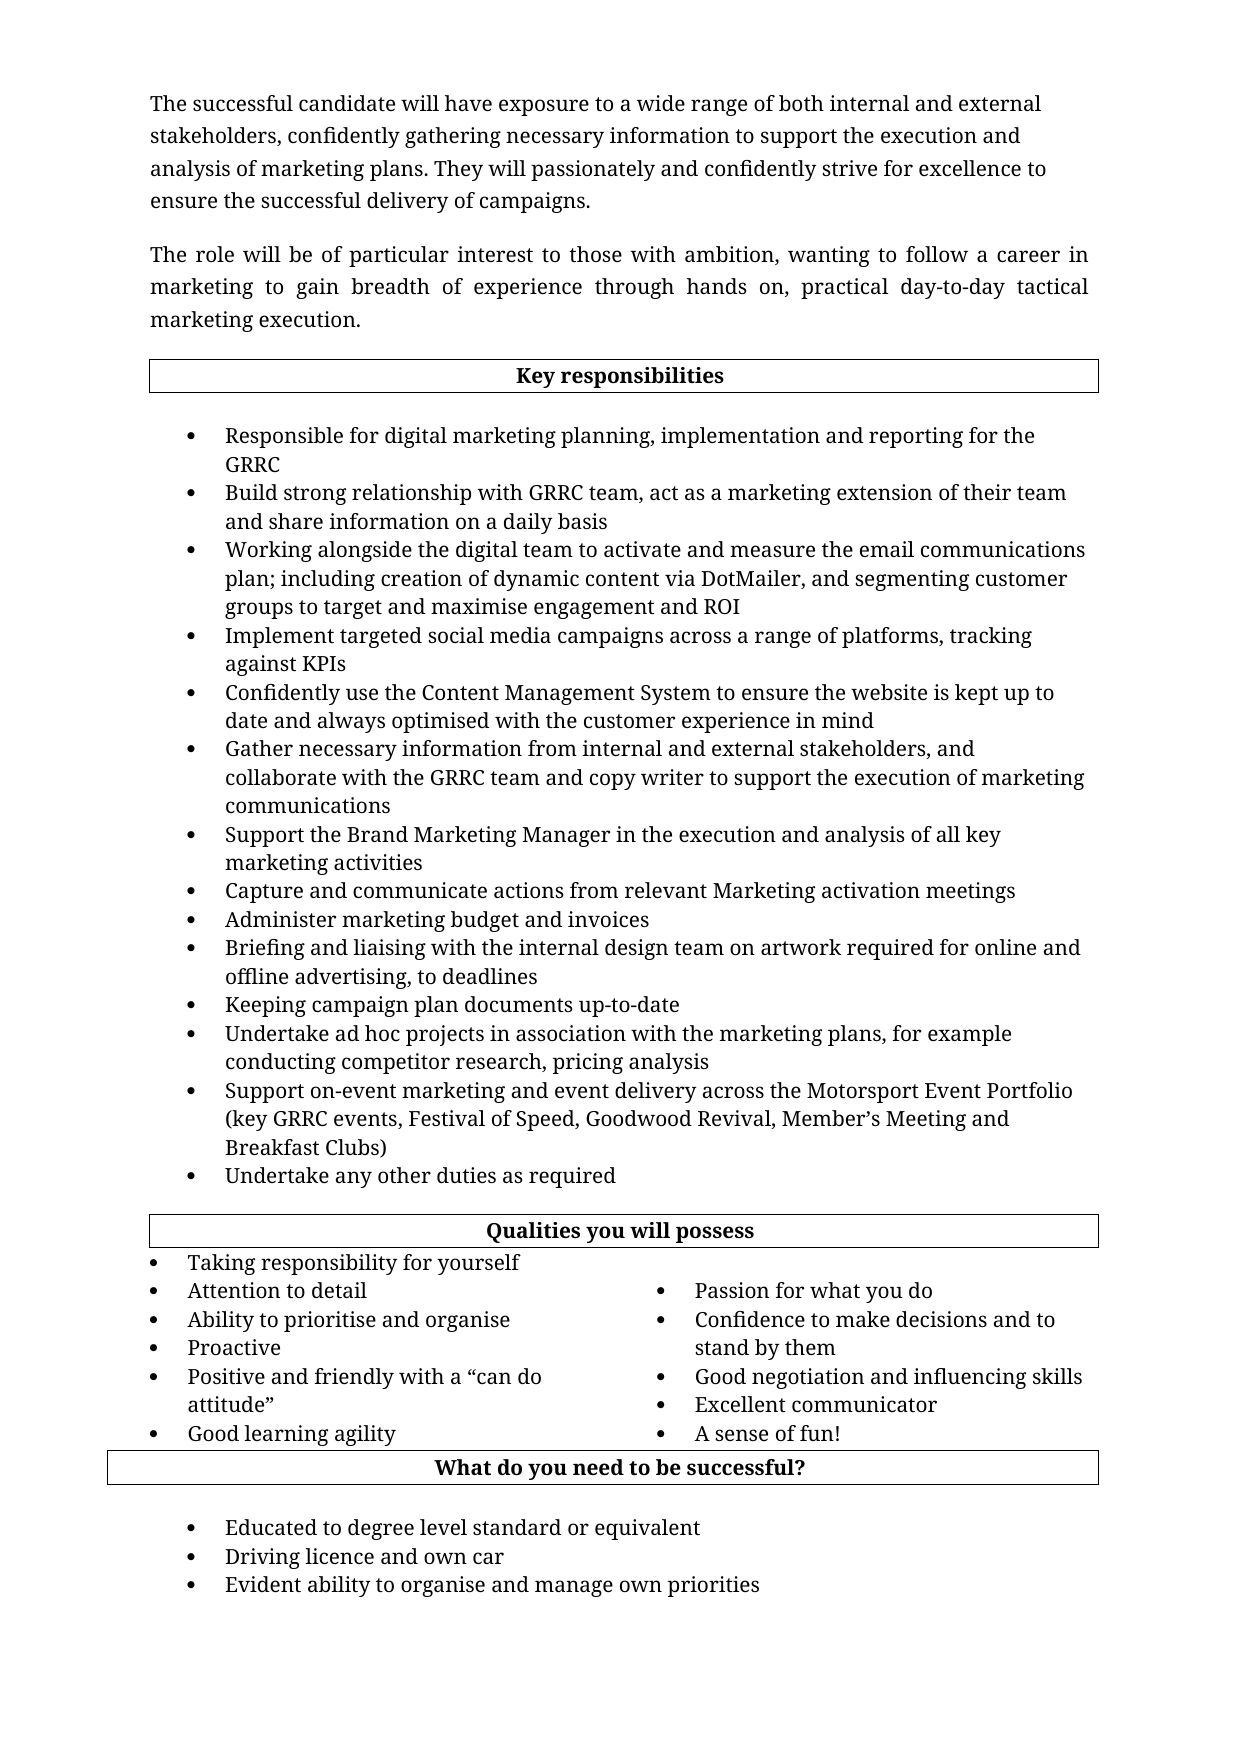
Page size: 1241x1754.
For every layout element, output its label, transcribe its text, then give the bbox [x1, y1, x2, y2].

text The successful candidate will have exposure to a wide range of both internal and external stakeholders, confidently gathering necessary information to support the execution and analysis of marketing plans. They will passionately and confidently strive for excellence to ensure the successful delivery of campaigns. [150, 89, 1090, 215]
list Good learning agility [150, 1419, 583, 1447]
list Confidence to make decisions and to stand by them [657, 1305, 1090, 1362]
list Support the Brand Marketing Manager in the execution and analysis of all key marketing activities [187, 820, 1090, 877]
list Evident ability to organise and manage own priorities [187, 1570, 1090, 1599]
list Ability to prioritise and organise [150, 1305, 583, 1333]
list Educated to degree level standard or equivalent [187, 1513, 1090, 1542]
list Capture and communicate actions from relevant Marketing activation meetings [187, 877, 1090, 905]
text The role will be of particular interest to those with ambition, wanting to follow a career in marketing to gain breadth of experience through hands on, practical day-to-day tactical marketing execution. [150, 240, 1090, 333]
list Confidently use the Content Management System to ensure the website is kept up to date and always optimised with the customer experience in mind [187, 678, 1090, 734]
list Undertake ad hoc projects in association with the marketing plans, for example conducting competitor research, pricing analysis [187, 1019, 1090, 1076]
text Key responsibilities [150, 360, 1098, 392]
list A sense of fun! [657, 1419, 1090, 1447]
list Passion for what you do [657, 1277, 1090, 1305]
list Working alongside the digital team to activate and measure the email communications plan; including creation of dynamic content via DotMailer, and segmenting customer groups to target and maximise engagement and ROI [187, 535, 1090, 621]
list Administer marketing budget and invoices [187, 905, 1090, 933]
list Support on-event marketing and event delivery across the Motorsport Event Portfolio (key GRRC events, Festival of Speed, Goodwood Revival, Member’s Meeting and Breakfast Clubs) [187, 1076, 1090, 1161]
list Attention to detail [150, 1277, 583, 1305]
list Excellent communicator [657, 1390, 1090, 1419]
list Gather necessary information from internal and external stakeholders, and collaborate with the GRRC team and copy writer to support the execution of marketing communications [187, 734, 1090, 820]
text What do you need to be successful? [108, 1451, 1098, 1484]
list Build strong relationship with GRRC team, act as a marketing extension of their team and share information on a daily basis [187, 478, 1090, 535]
list Good negotiation and influencing skills [657, 1362, 1090, 1390]
list Implement targeted social media campaigns across a range of platforms, tracking against KPIs [187, 621, 1090, 678]
list Undertake any other duties as required [187, 1161, 1090, 1189]
text Qualities you will possess [150, 1215, 1098, 1247]
list Taking responsibility for yourself [150, 1248, 583, 1277]
list Proactive [150, 1333, 583, 1362]
list Responsible for digital marketing planning, implementation and reporting for the GRRC [187, 422, 1090, 478]
list Briefing and liaising with the internal design team on artwork required for online and offline advertising, to deadlines [187, 933, 1090, 990]
list Driving licence and own car [187, 1542, 1090, 1570]
list Keeping campaign plan documents up-to-date [187, 990, 1090, 1019]
list Positive and friendly with a “can do attitude” [150, 1362, 583, 1419]
